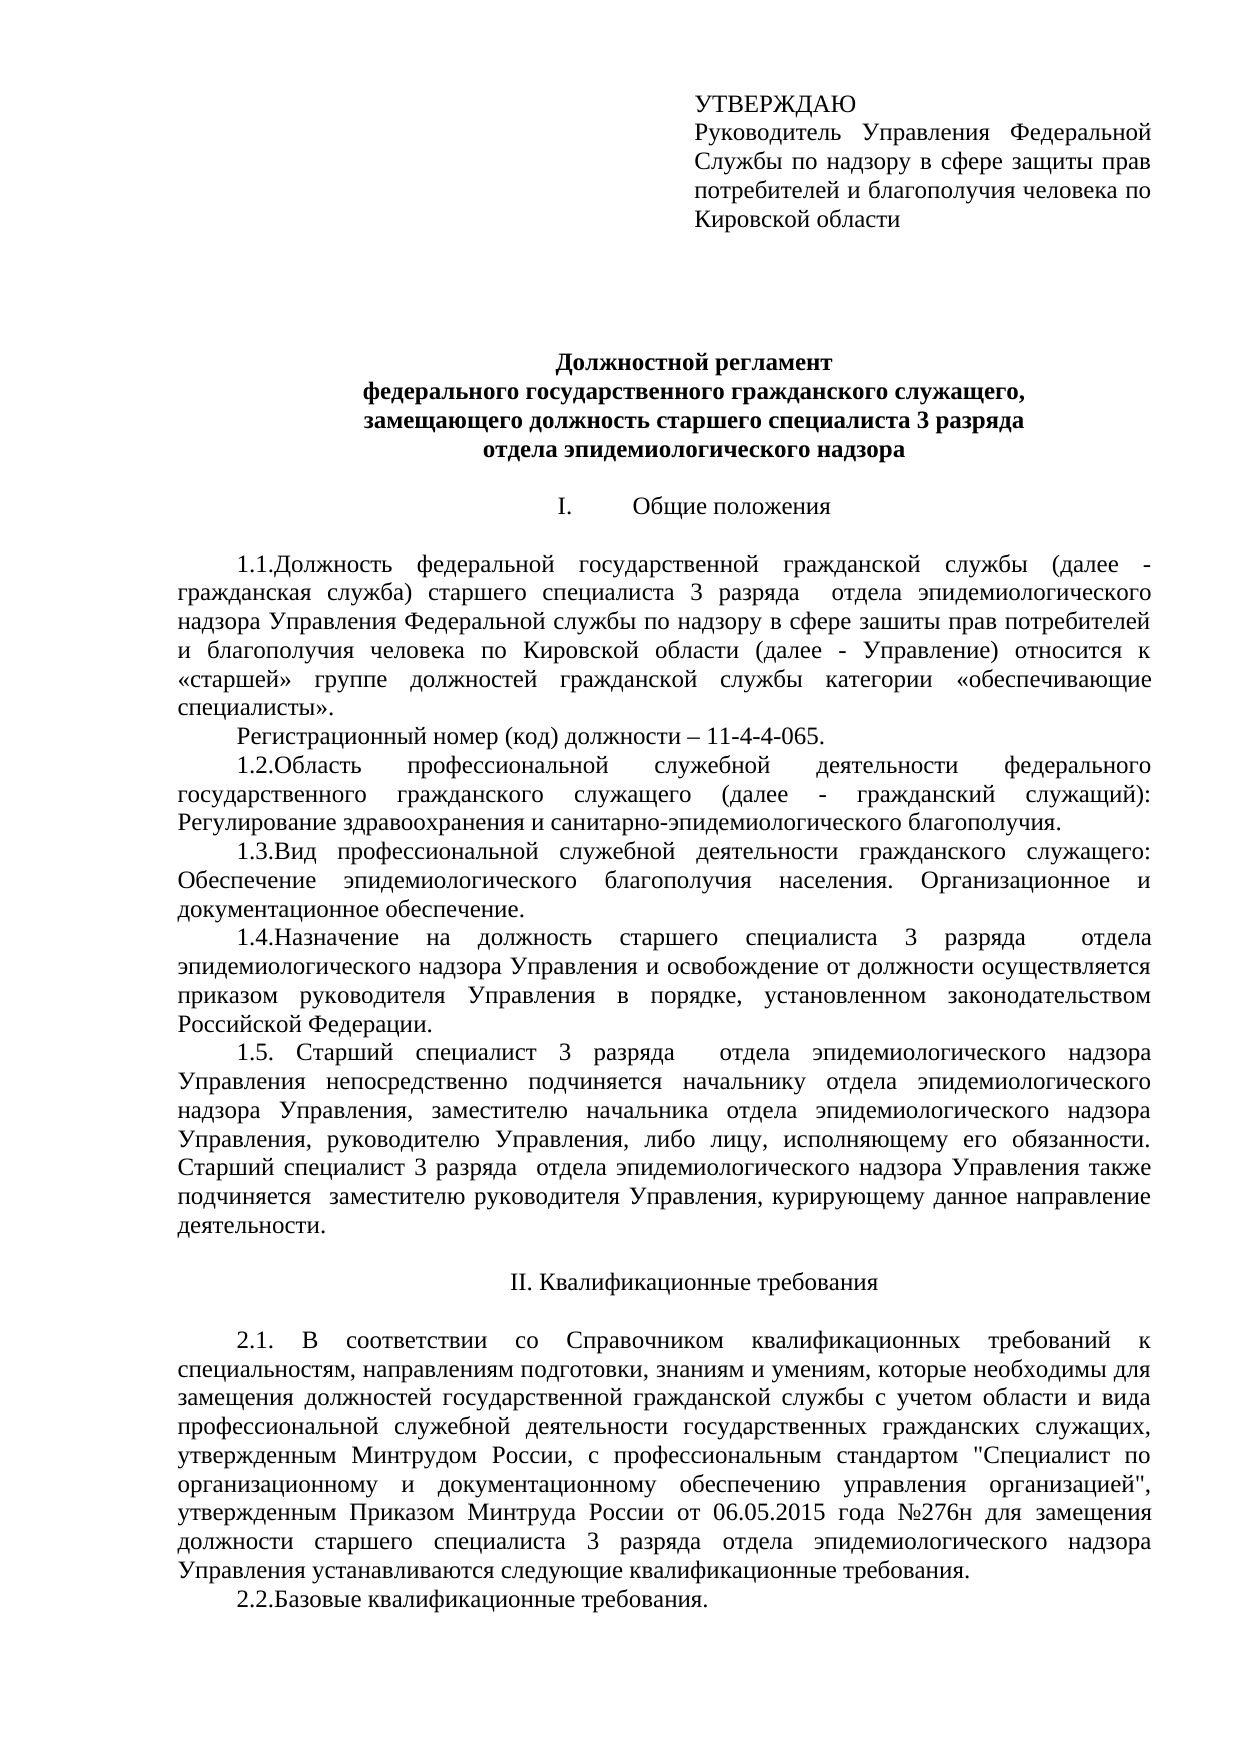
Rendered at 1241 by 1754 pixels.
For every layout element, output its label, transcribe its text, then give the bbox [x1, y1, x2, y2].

text 1.5. Старший специалист 3 разряда отдела эпидемиологического надзора Управления непосредственно подчиняется начальнику отдела эпидемиологического надзора Управления, заместителю начальника отдела эпидемиологического надзора Управления, руководителю Управления, либо лицу, исполняющему его обязанности. Старший специалист 3 разряда отдела эпидемиологического надзора Управления также подчиняется заместителю руководителя Управления, курирующему данное направление деятельности. [177, 1037, 1152, 1239]
text Руководитель Управления Федеральной Службы по надзору в сфере защиты прав потребителей и благополучия человека по Кировской области [694, 117, 1152, 232]
text Регистрационный номер (код) должности – 11-4-4-065. [177, 721, 1152, 750]
text 1.4.Назначение на должность старшего специалиста 3 разряда отдела эпидемиологического надзора Управления и освобождение от должности осуществляется приказом руководителя Управления в порядке, установленном законодательством Российской Федерации. [177, 922, 1152, 1037]
text 2.1. В соответствии со Справочником квалификационных требований к специальностям, направлениям подготовки, знаниям и умениям, которые необходимы для замещения должностей государственной гражданской службы с учетом области и вида профессиональной служебной деятельности государственных гражданских служащих, утвержденным Минтрудом России, с профессиональным стандартом "Специалист по организационному и документационному обеспечению управления организацией", утвержденным Приказом Минтруда России от 06.05.2015 года №276н для замещения должности старшего специалиста 3 разряда отдела эпидемиологического надзора Управления устанавливаются следующие квалификационные требования. [177, 1325, 1152, 1584]
text УТВЕРЖДАЮ [694, 89, 1152, 117]
text 1.3.Вид профессиональной служебной деятельности гражданского служащего: Обеспечение эпидемиологического благополучия населения. Организационное и документационное обеспечение. [177, 836, 1152, 922]
text 1.2.Область профессиональной служебной деятельности федерального государственного гражданского служащего (далее - гражданский служащий): Регулирование здравоохранения и санитарно-эпидемиологического благополучия. [177, 750, 1152, 836]
text 1.1.Должность федеральной государственной гражданской службы (далее - гражданская служба) старшего специалиста 3 разряда отдела эпидемиологического надзора Управления Федеральной службы по надзору в сфере зашиты прав потребителей и благополучия человека по Кировской области (далее - Управление) относится к «старшей» группе должностей гражданской службы категории «обеспечивающие специалисты». [177, 549, 1152, 721]
text федерального государственного гражданского служащего, [177, 376, 1152, 405]
text отдела эпидемиологического надзора [177, 434, 1152, 462]
text 2.2.Базовые квалификационные требования. [177, 1584, 1152, 1612]
list Общие положения [236, 491, 1152, 520]
text Должностной регламент [177, 347, 1152, 376]
text замещающего должность старшего специалиста 3 разряда [177, 405, 1152, 434]
text II. Квалификационные требования [177, 1267, 1152, 1296]
